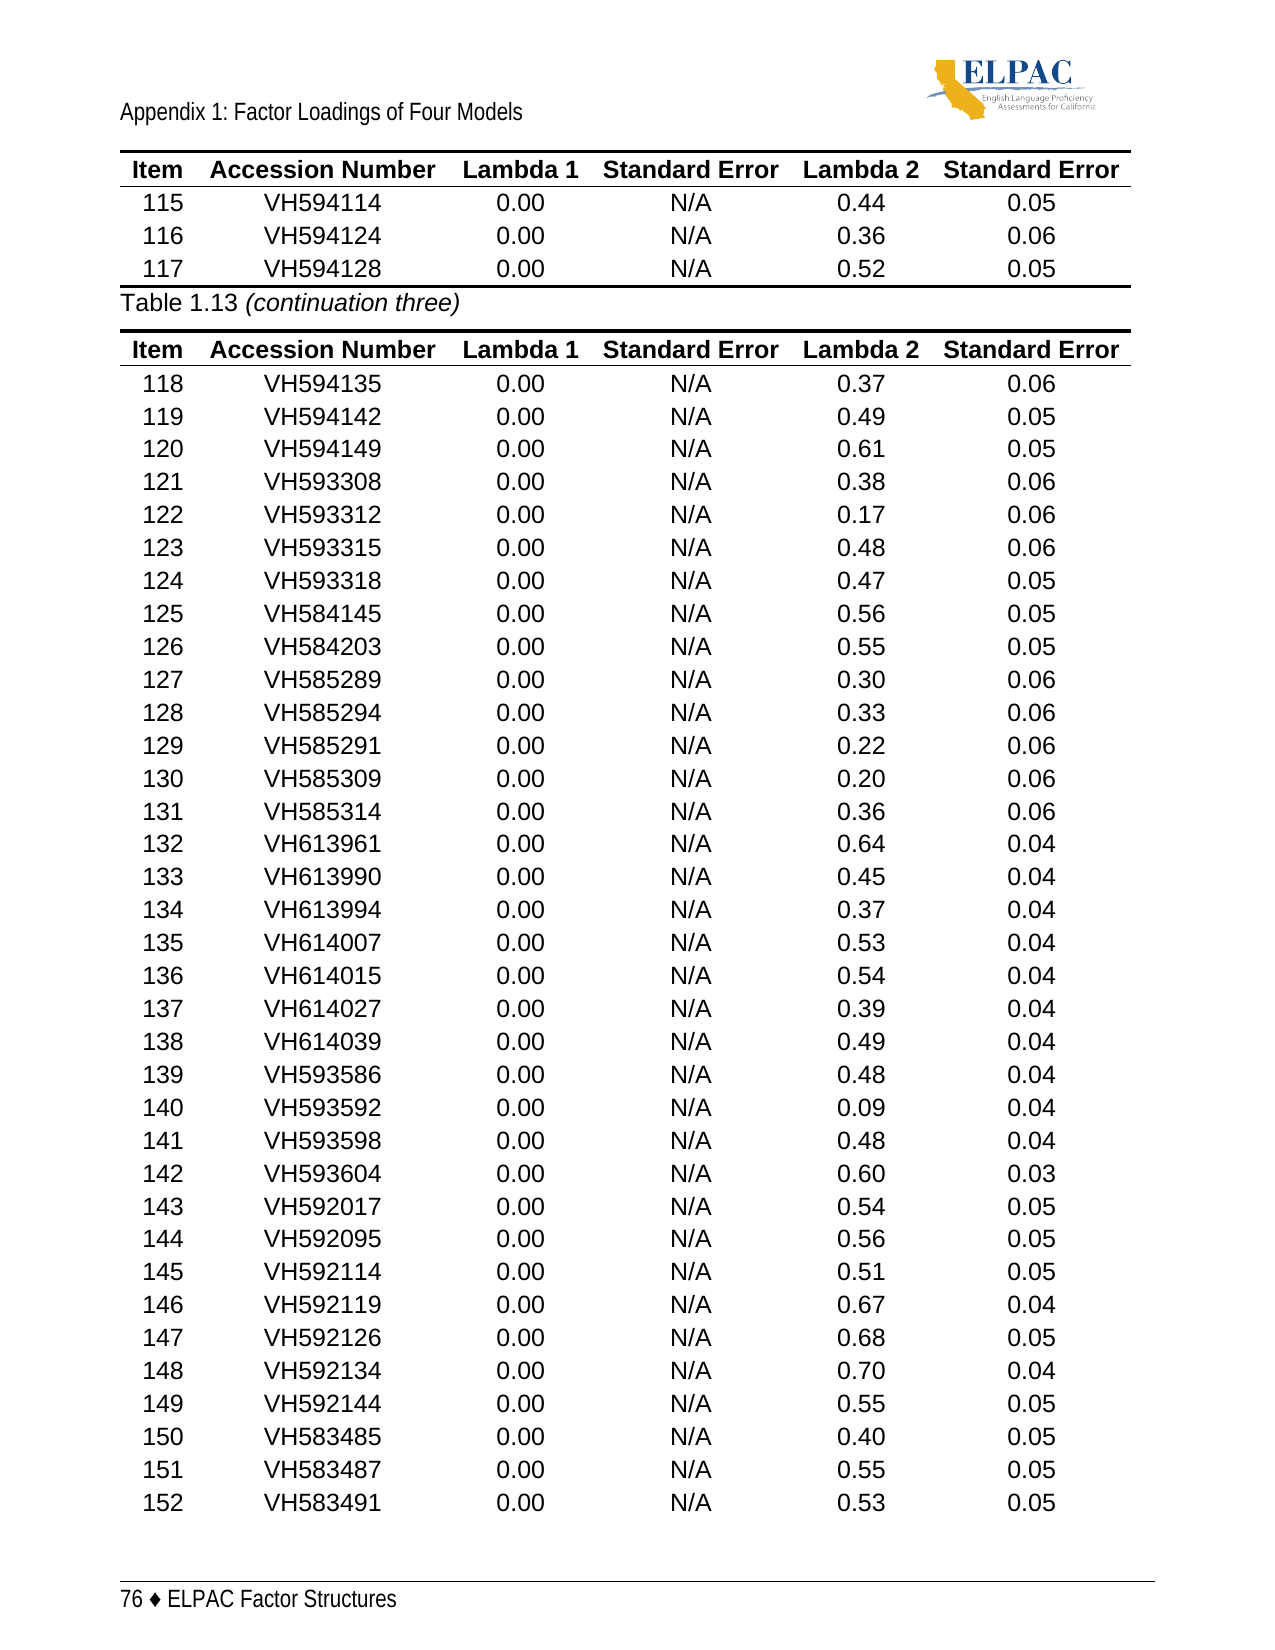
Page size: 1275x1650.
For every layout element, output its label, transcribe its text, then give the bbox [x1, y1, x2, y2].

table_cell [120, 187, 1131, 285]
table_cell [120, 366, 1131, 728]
picture [927, 60, 1096, 120]
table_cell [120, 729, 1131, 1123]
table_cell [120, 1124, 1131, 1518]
text Table 1.13 (continuation three) [120, 288, 1155, 317]
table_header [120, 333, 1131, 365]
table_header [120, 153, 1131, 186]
